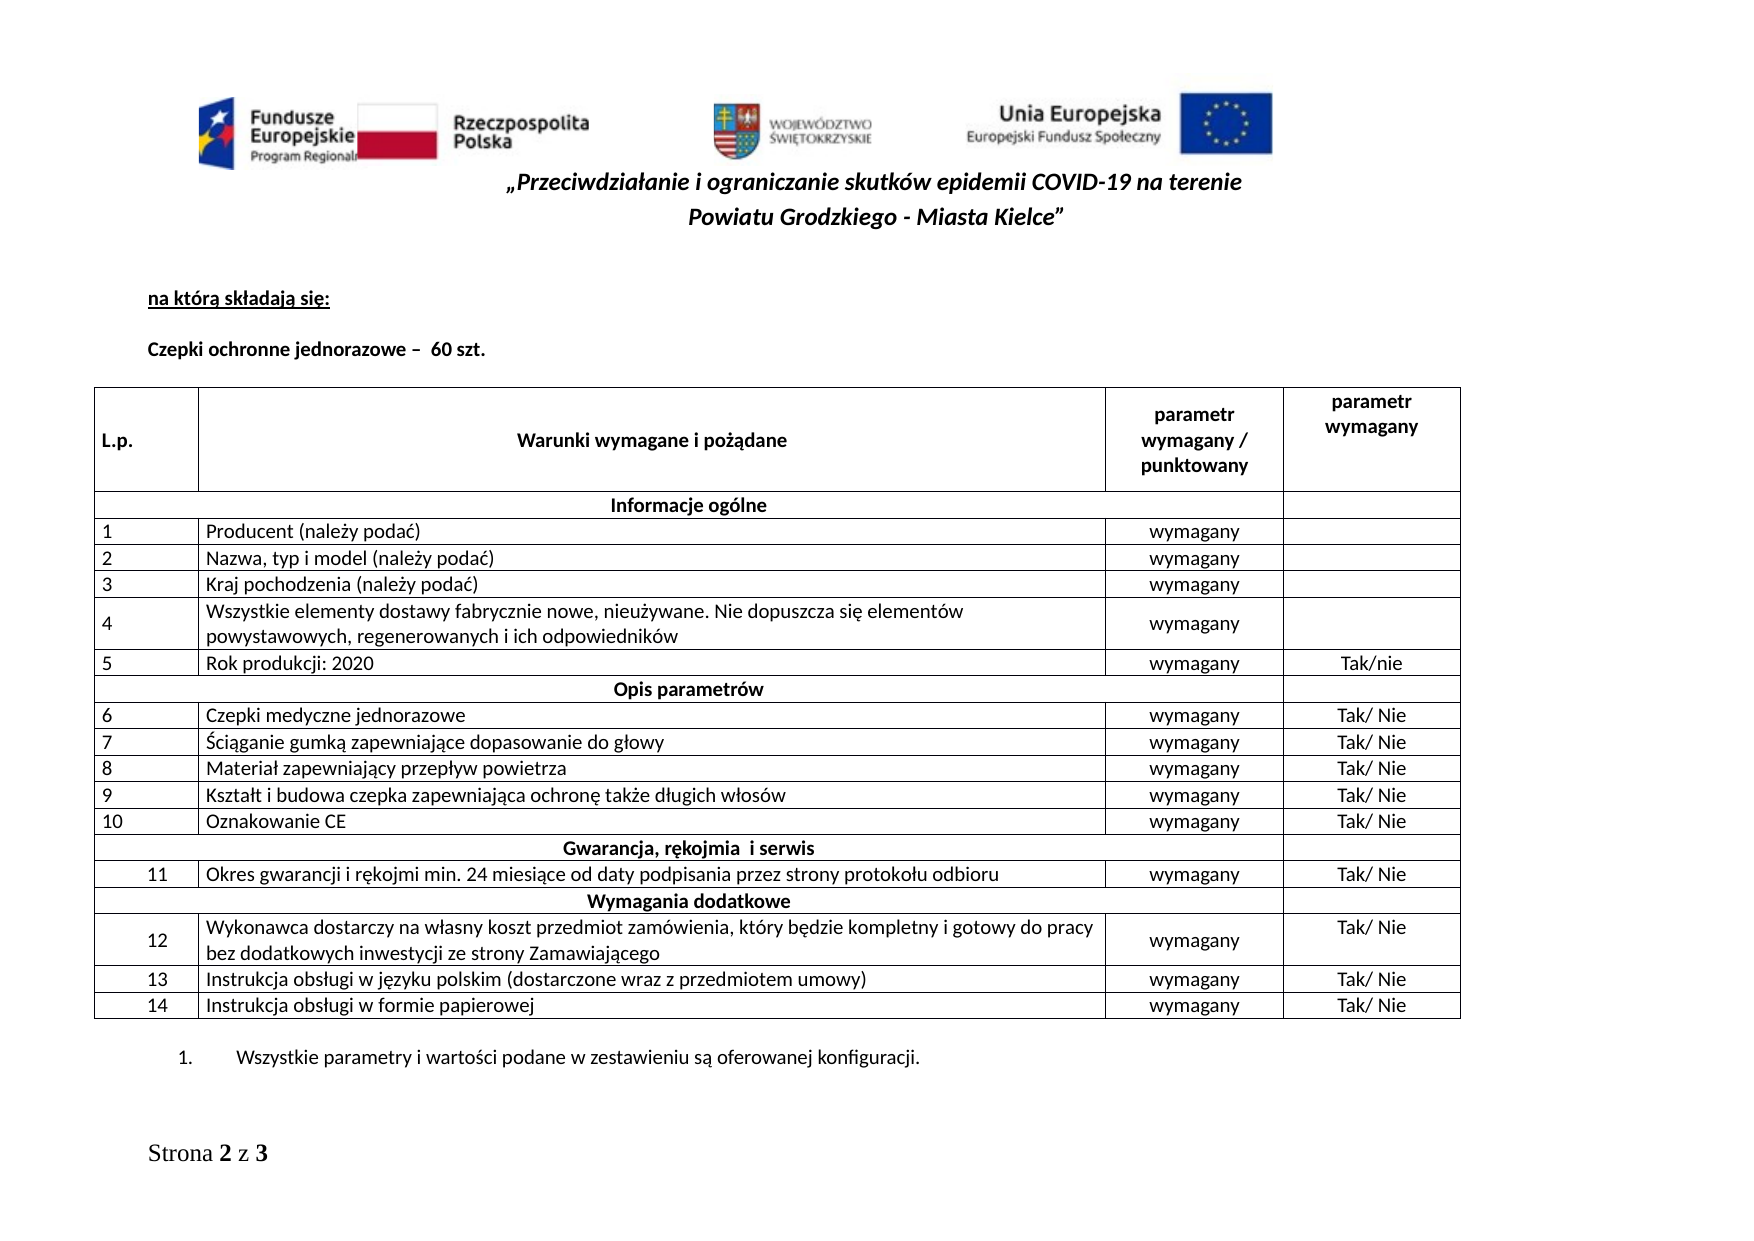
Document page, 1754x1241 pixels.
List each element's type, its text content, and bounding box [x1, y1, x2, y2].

text na którą składają się: [148, 286, 1602, 311]
table_cell [1284, 519, 1460, 544]
table_cell Tak/nie [1284, 650, 1460, 675]
table_cell wymagany [1106, 756, 1283, 781]
table_cell Tak/ Nie [1284, 782, 1460, 807]
table_cell [1284, 598, 1460, 649]
table_cell [1284, 888, 1460, 913]
table_cell Rok produkcji: 2020 [199, 650, 1105, 675]
table_cell wymagany [1106, 729, 1283, 754]
table_cell 8 [95, 756, 198, 781]
picture [713, 94, 872, 166]
table_cell Informacje ogólne [95, 492, 1283, 517]
table_cell Materiał zapewniający przepływ powietrza [199, 756, 1105, 781]
text Czepki ochronne jednorazowe – 60 szt. [148, 336, 1606, 362]
table_cell 14 [95, 993, 198, 1018]
table_cell Tak/ Nie [1284, 861, 1460, 887]
table_cell Nazwa, typ i model (należy podać) [199, 545, 1105, 570]
table_cell Kraj pochodzenia (należy podać) [199, 571, 1105, 597]
table_cell 4 [95, 598, 198, 649]
table_cell wymagany [1106, 782, 1283, 807]
table_cell 11 [95, 861, 198, 887]
table_cell [1284, 571, 1460, 597]
table_cell wymagany [1106, 598, 1283, 649]
table_cell 2 [95, 545, 198, 570]
table_cell Instrukcja obsługi w języku polskim (dostarczone wraz z przedmiotem umowy) [199, 966, 1105, 992]
table_header parametr wymagany / punktowany [1106, 388, 1283, 491]
table_cell Opis parametrów [95, 676, 1283, 702]
table_cell Kształt i budowa czepka zapewniająca ochronę także długich włosów [199, 782, 1105, 807]
table_cell 1 [95, 519, 198, 544]
table_cell 3 [95, 571, 198, 597]
table_cell Okres gwarancji i rękojmi min. 24 miesiące od daty podpisania przez strony protokołu odbioru [199, 861, 1105, 887]
table_cell wymagany [1106, 650, 1283, 675]
table_cell Instrukcja obsługi w formie papierowej [199, 993, 1105, 1018]
table_cell 13 [95, 966, 198, 992]
table_cell [1284, 835, 1460, 860]
table_cell Producent (należy podać) [199, 519, 1105, 544]
table_cell 7 [95, 729, 198, 754]
table_header parametr wymagany [1284, 388, 1460, 491]
table_cell Tak/ Nie [1284, 729, 1460, 754]
table_cell Tak/ Nie [1284, 809, 1460, 834]
table_cell wymagany [1106, 914, 1283, 965]
picture [198, 94, 589, 170]
table_cell Tak/ Nie [1284, 703, 1460, 728]
table_cell wymagany [1106, 519, 1283, 544]
table_cell Ściąganie gumką zapewniające dopasowanie do głowy [199, 729, 1105, 754]
table_cell Wymagania dodatkowe [95, 888, 1283, 913]
table_cell wymagany [1106, 571, 1283, 597]
table_cell wymagany [1106, 809, 1283, 834]
table_cell wymagany [1106, 993, 1283, 1018]
table_cell 12 [95, 914, 198, 965]
table_cell [1284, 492, 1460, 517]
table_cell Tak/ Nie [1284, 756, 1460, 781]
table_cell Wszystkie elementy dostawy fabrycznie nowe, nieużywane. Nie dopuszcza się elementów powystawowych, regenerowanych i ich odpowiedników [199, 598, 1105, 649]
table_cell wymagany [1106, 861, 1283, 887]
table_cell wymagany [1106, 545, 1283, 570]
table_cell 5 [95, 650, 198, 675]
table_cell 6 [95, 703, 198, 728]
table_cell Wykonawca dostarczy na własny koszt przedmiot zamówienia, który będzie kompletny i gotowy do pracy bez dodatkowych inwestycji ze strony Zamawiającego [199, 914, 1105, 965]
table_cell [1284, 545, 1460, 570]
list Wszystkie parametry i wartości podane w zestawieniu są oferowanej konfiguracji. [177, 1044, 1606, 1070]
table_cell 10 [95, 809, 198, 834]
table_cell Gwarancja, rękojmia i serwis [95, 835, 1283, 860]
table_header L.p. [95, 388, 198, 491]
picture [965, 73, 1274, 166]
table_cell 9 [95, 782, 198, 807]
table_cell Tak/ Nie [1284, 914, 1460, 965]
table_cell [1284, 676, 1460, 702]
table_cell wymagany [1106, 703, 1283, 728]
table_cell Czepki medyczne jednorazowe [199, 703, 1105, 728]
table_cell wymagany [1106, 966, 1283, 992]
table_cell Oznakowanie CE [199, 809, 1105, 834]
table_cell Tak/ Nie [1284, 993, 1460, 1018]
table_cell Tak/ Nie [1284, 966, 1460, 992]
table_header Warunki wymagane i pożądane [199, 388, 1105, 491]
